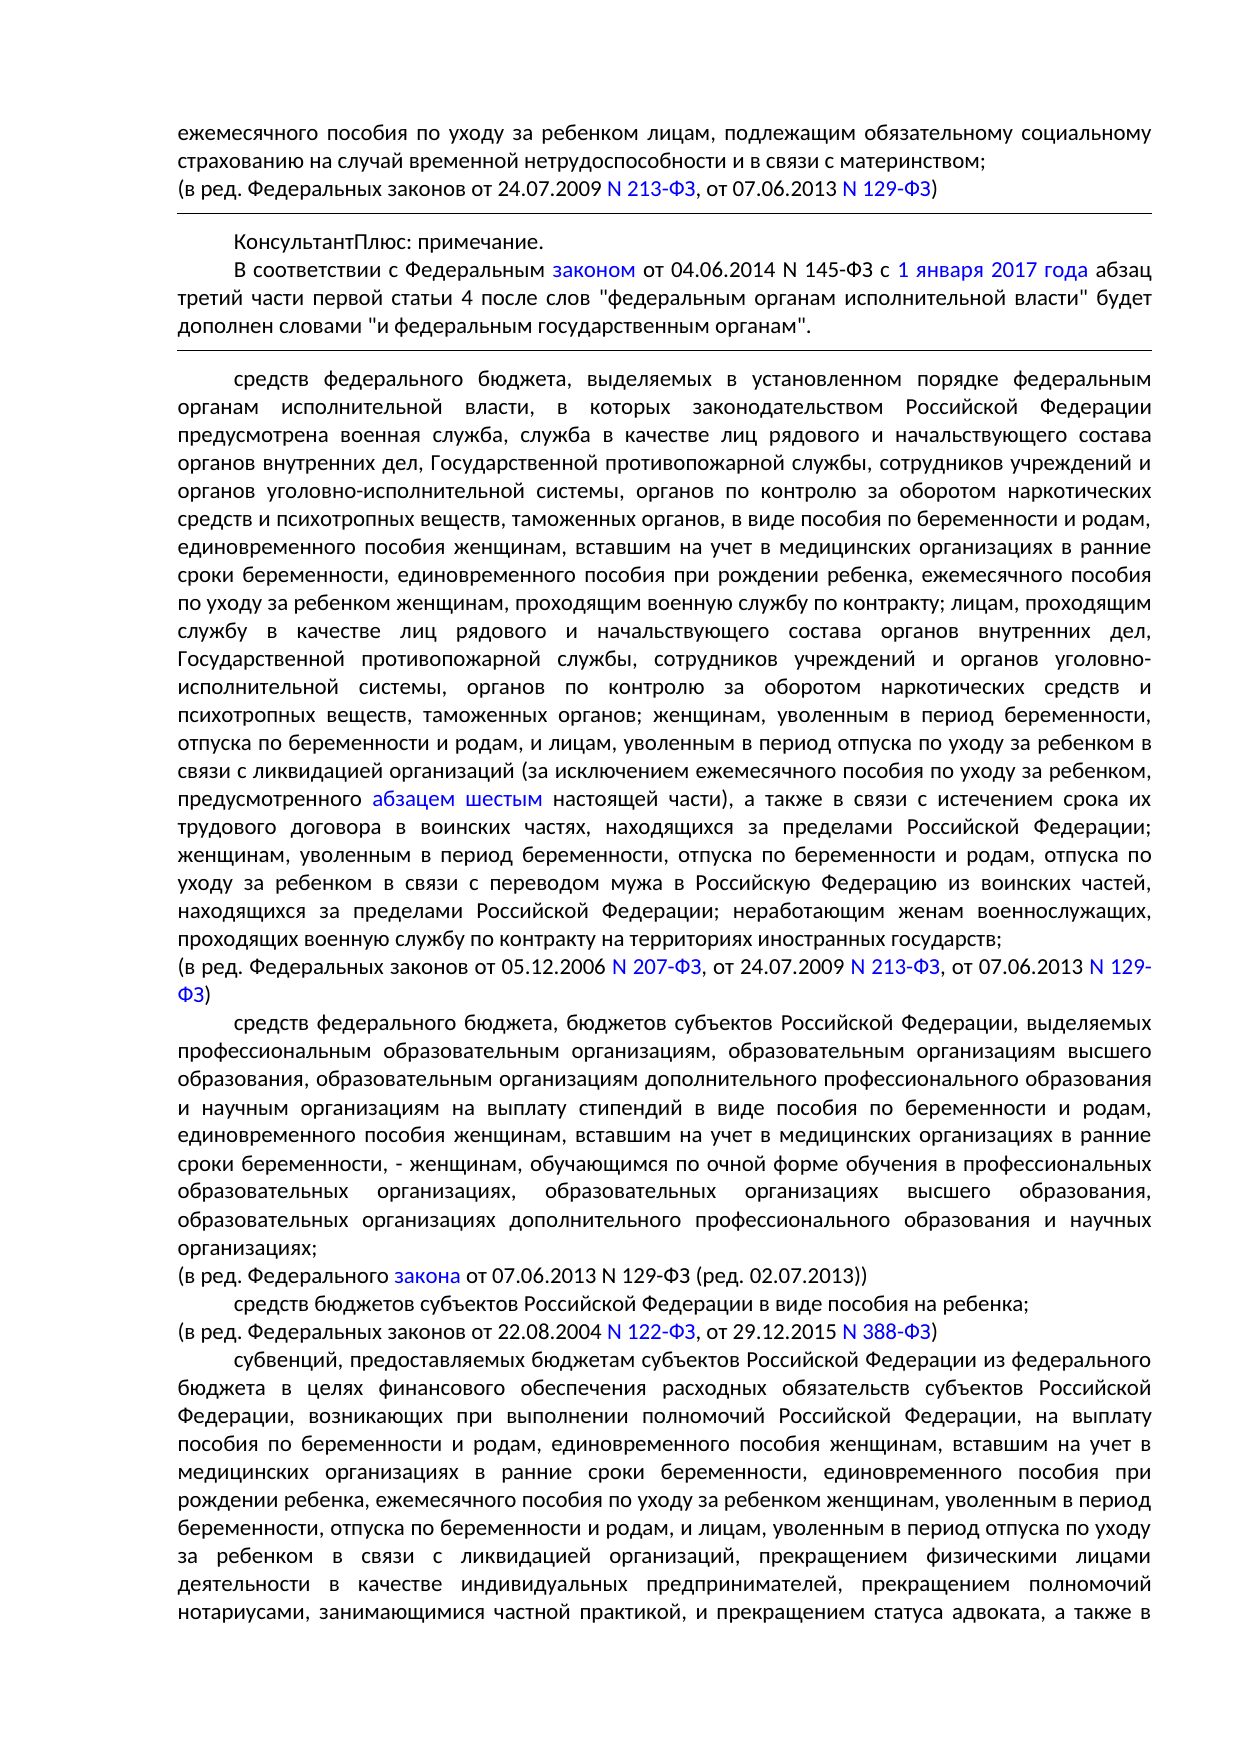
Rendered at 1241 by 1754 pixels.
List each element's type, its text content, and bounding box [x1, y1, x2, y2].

text средств федерального бюджета, бюджетов субъектов Российской Федерации, выделяемых профессиональным образовательным организациям, образовательным организациям высшего образования, образовательным организациям дополнительного профессионального образования и научным организациям на выплату стипендий в виде пособия по беременности и родам, единовременного пособия женщинам, вставшим на учет в медицинских организациях в ранние сроки беременности, - женщинам, обучающимся по очной форме обучения в профессиональных образовательных организациях, образовательных организациях высшего образования, образовательных организациях дополнительного профессионального образования и научных организациях; [177, 1008, 1152, 1261]
text средств бюджетов субъектов Российской Федерации в виде пособия на ребенка; [177, 1289, 1152, 1317]
text В соответствии с Федеральным законом от 04.06.2014 N 145-ФЗ с 1 января 2017 года абзац третий части первой статьи 4 после слов "федеральным органам исполнительной власти" будет дополнен словами "и федеральным государственным органам". [177, 255, 1152, 339]
text (в ред. Федеральных законов от 24.07.2009 N 213-ФЗ, от 07.06.2013 N 129-ФЗ) [177, 174, 1152, 202]
text (в ред. Федерального закона от 07.06.2013 N 129-ФЗ (ред. 02.07.2013)) [177, 1261, 1152, 1289]
text средств федерального бюджета, выделяемых в установленном порядке федеральным органам исполнительной власти, в которых законодательством Российской Федерации предусмотрена военная служба, служба в качестве лиц рядового и начальствующего состава органов внутренних дел, Государственной противопожарной службы, сотрудников учреждений и органов уголовно-исполнительной системы, органов по контролю за оборотом наркотических средств и психотропных веществ, таможенных органов, в виде пособия по беременности и родам, единовременного пособия женщинам, вставшим на учет в медицинских организациях в ранние сроки беременности, единовременного пособия при рождении ребенка, ежемесячного пособия по уходу за ребенком женщинам, проходящим военную службу по контракту; лицам, проходящим службу в качестве лиц рядового и начальствующего состава органов внутренних дел, Государственной противопожарной службы, сотрудников учреждений и органов уголовно-исполнительной системы, органов по контролю за оборотом наркотических средств и психотропных веществ, таможенных органов; женщинам, уволенным в период беременности, отпуска по беременности и родам, и лицам, уволенным в период отпуска по уходу за ребенком в связи с ликвидацией организаций (за исключением ежемесячного пособия по уходу за ребенком, предусмотренного абзацем шестым настоящей части), а также в связи с истечением срока их трудового договора в воинских частях, находящихся за пределами Российской Федерации; женщинам, уволенным в период беременности, отпуска по беременности и родам, отпуска по уходу за ребенком в связи с переводом мужа в Российскую Федерацию из воинских частей, находящихся за пределами Российской Федерации; неработающим женам военнослужащих, проходящих военную службу по контракту на территориях иностранных государств; [177, 364, 1152, 952]
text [177, 118, 1152, 174]
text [177, 1345, 1152, 1625]
text (в ред. Федеральных законов от 22.08.2004 N 122-ФЗ, от 29.12.2015 N 388-ФЗ) [177, 1317, 1152, 1345]
text КонсультантПлюс: примечание. [177, 227, 1152, 255]
text (в ред. Федеральных законов от 05.12.2006 N 207-ФЗ, от 24.07.2009 N 213-ФЗ, от 07.06.2013 N 129-ФЗ) [177, 952, 1152, 1008]
